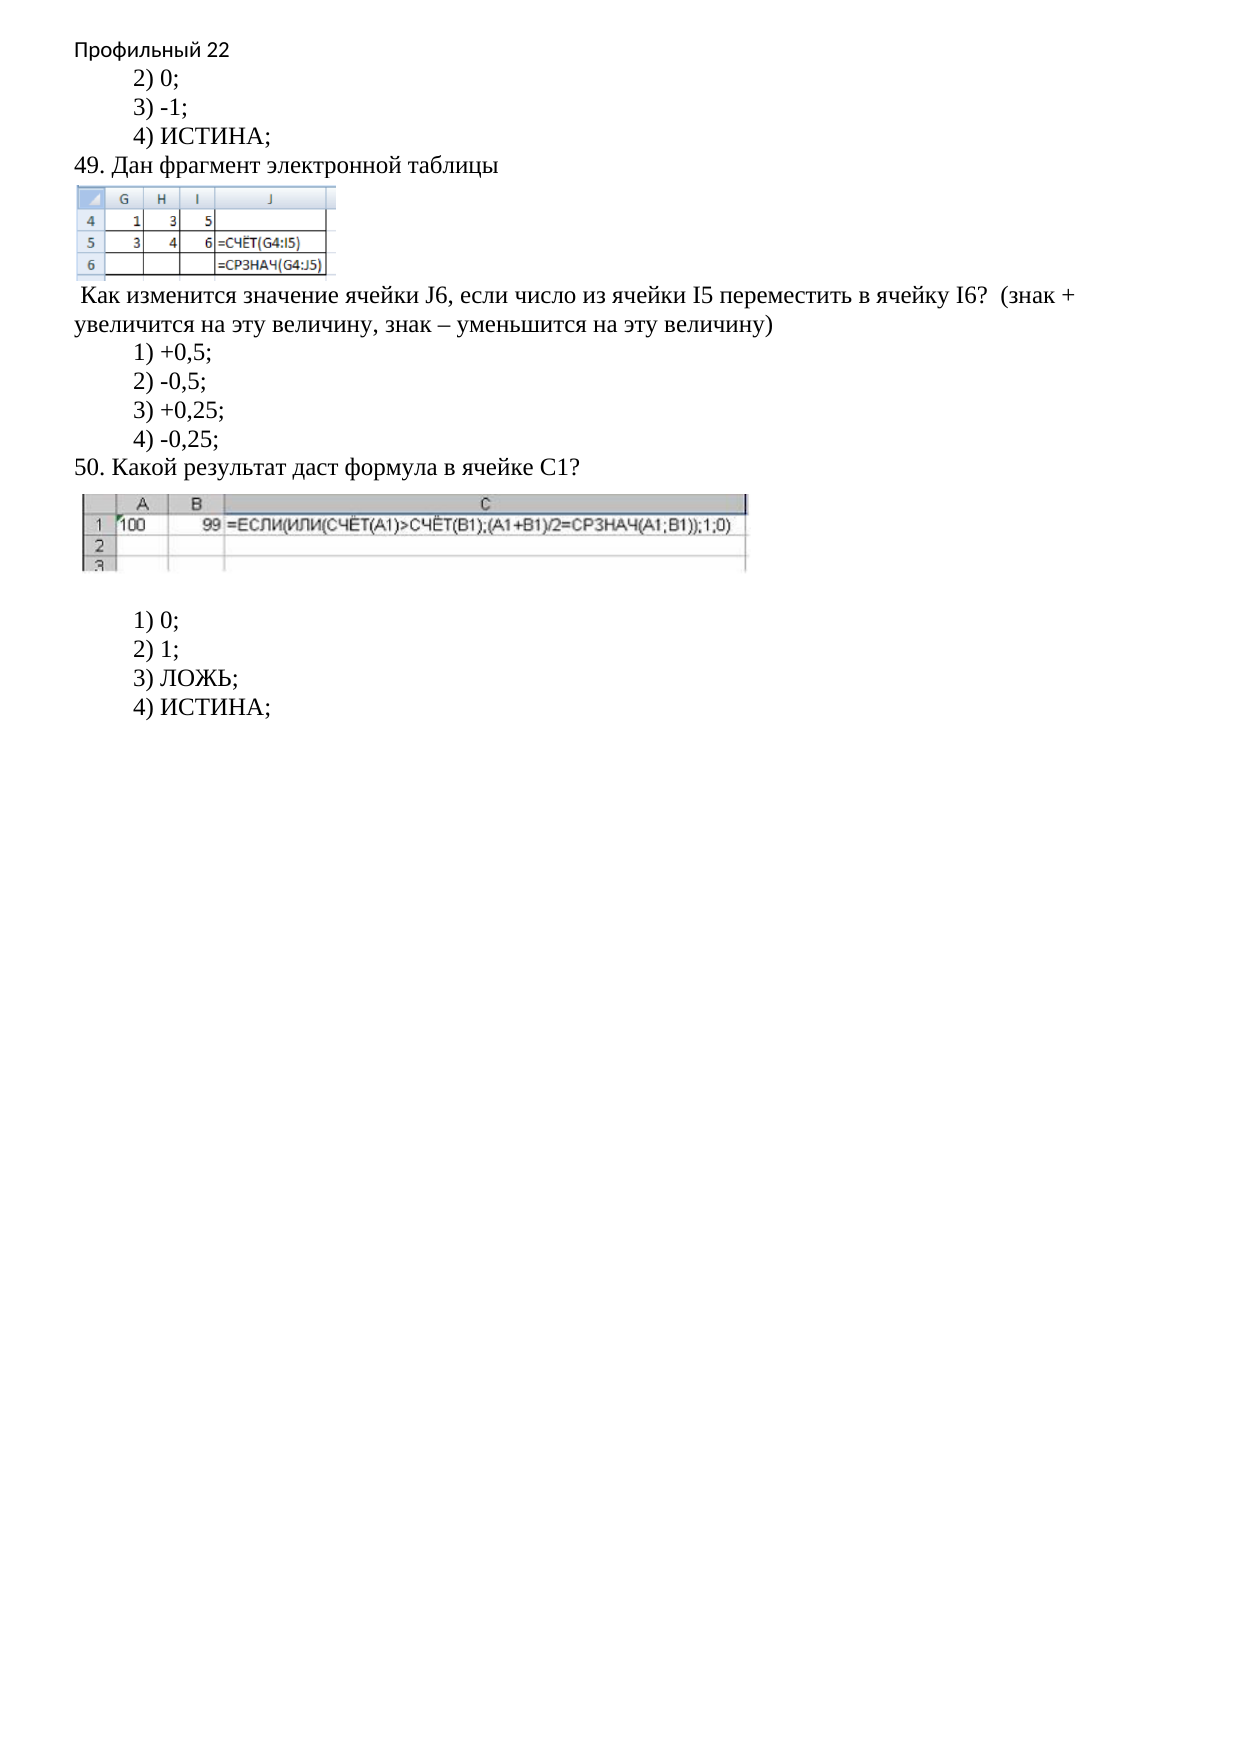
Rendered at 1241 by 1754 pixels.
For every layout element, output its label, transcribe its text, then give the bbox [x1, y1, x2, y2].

picture [73, 178, 338, 281]
text 4) ИСТИНА; [133, 121, 1196, 150]
text 2) -0,5; [133, 366, 1196, 395]
text Как изменится значение ячейки J6, если число из ячейки I5 переместить в ячейку I6? (знак + увеличится на эту величину, знак – уменьшится на эту величину) [74, 280, 1196, 337]
text 1) 0; [133, 605, 1196, 634]
text 1) +0,5; [133, 337, 1196, 366]
text 3) ЛОЖЬ; [133, 663, 1196, 692]
picture [73, 481, 752, 577]
text 50. Какой результат даст формула в ячейке С1? [74, 452, 1196, 481]
text 4) ИСТИНА; [133, 692, 1196, 720]
text 49. Дан фрагмент электронной таблицы [74, 150, 1196, 178]
text 2) 1; [133, 634, 1196, 663]
text 3) +0,25; [133, 395, 1196, 424]
text 4) -0,25; [133, 424, 1196, 452]
text 2) 0; [133, 63, 1196, 92]
text 3) -1; [133, 92, 1196, 121]
